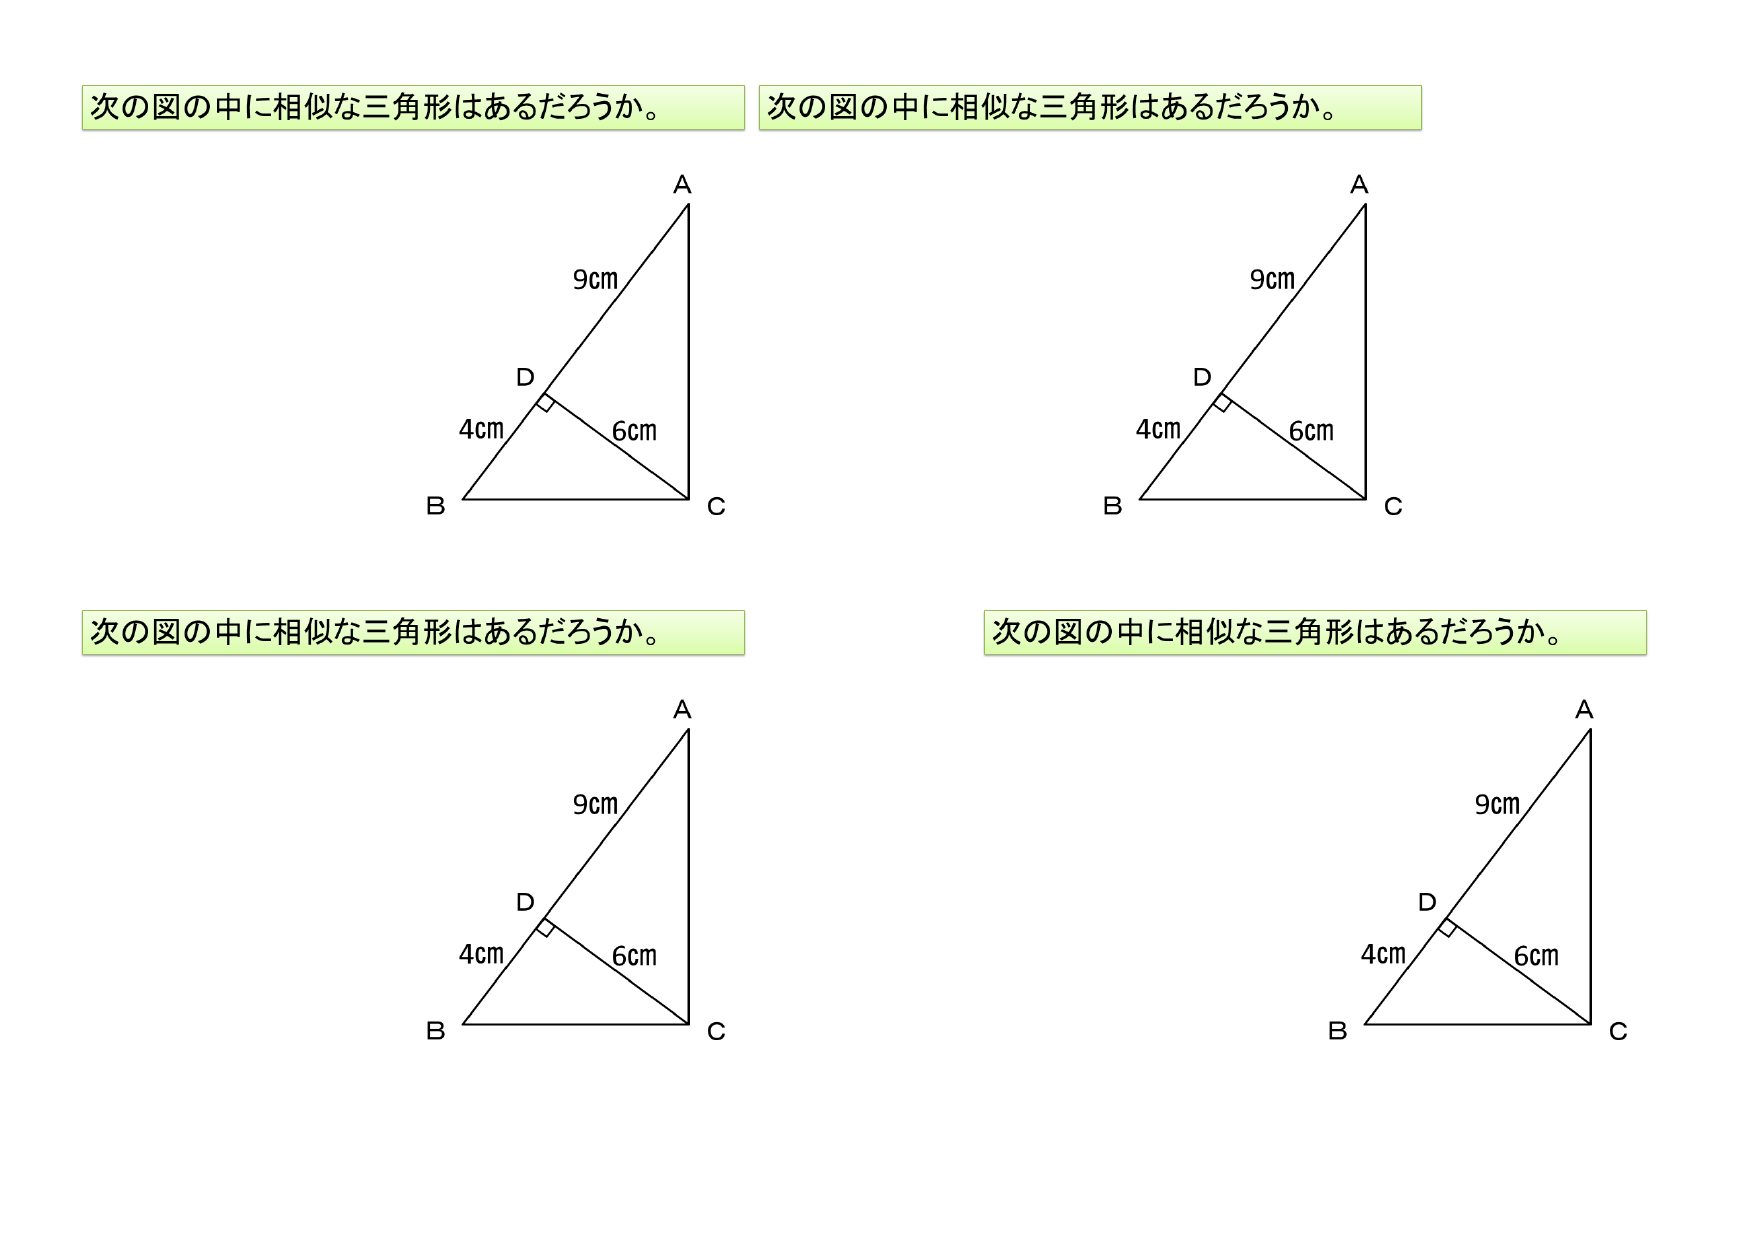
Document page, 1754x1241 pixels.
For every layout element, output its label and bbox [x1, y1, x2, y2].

picture [75, 76, 1429, 593]
picture [976, 601, 1654, 1118]
picture [75, 601, 752, 1118]
